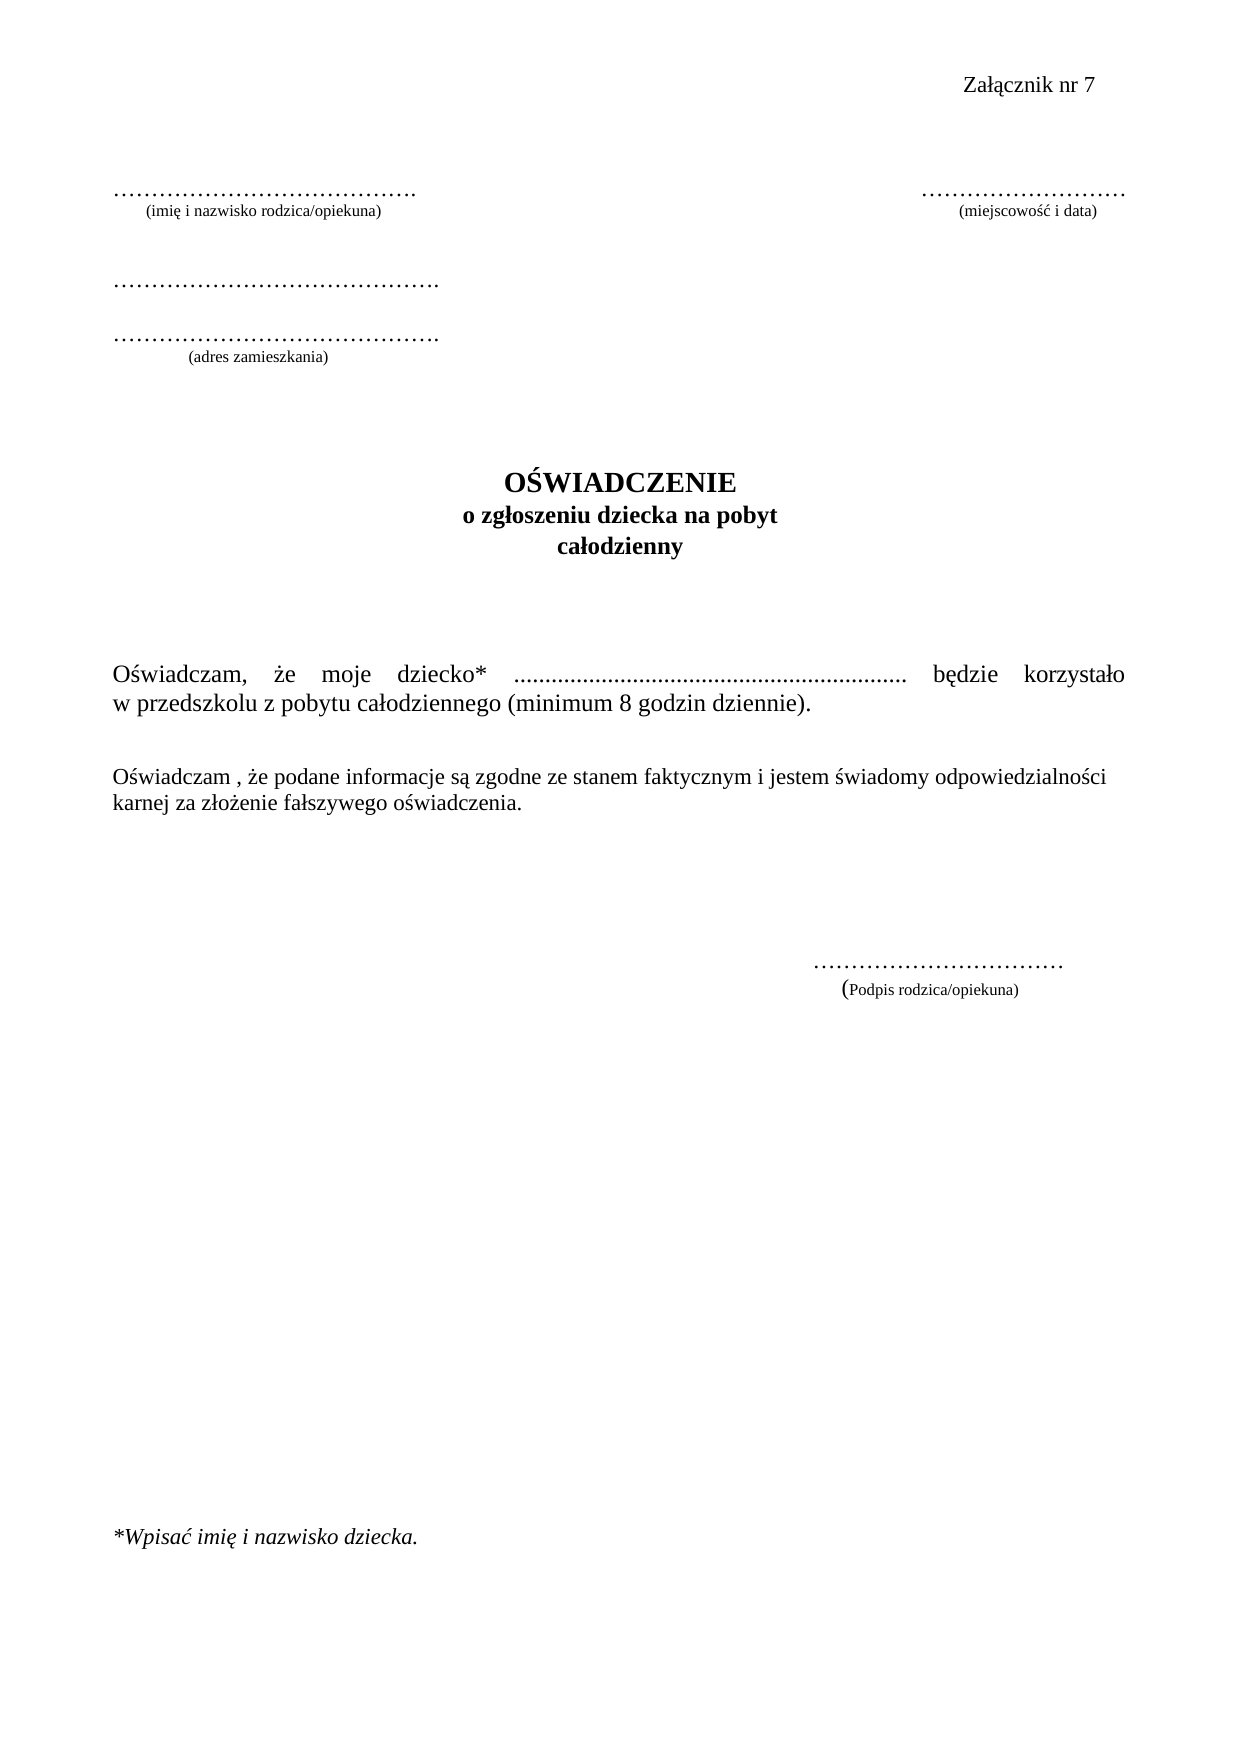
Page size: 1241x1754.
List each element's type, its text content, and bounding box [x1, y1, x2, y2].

text ……………………………………. [112, 266, 1138, 292]
text …………………………………. ……………………… [112, 174, 1138, 201]
text Załącznik nr 7 [102, 71, 1095, 98]
text (imię i nazwisko rodzica/opiekuna) (miejscowość i data) [112, 201, 1138, 220]
text *Wpisać imię i nazwisko dziecka. [112, 1523, 1138, 1549]
text (adres zamieszkania) [142, 347, 1138, 366]
text Oświadczam , że podane informacje są zgodne ze stanem faktycznym i jestem świadomy odpowiedzialności karnej za złożenie fałszywego oświadczenia. [112, 763, 1113, 816]
text ……………………………………. [112, 319, 1138, 347]
text o zgłoszeniu dziecka na pobyt całodzienny [400, 500, 840, 561]
title OŚWIADCZENIE [400, 464, 840, 500]
text …………………………… (Podpis rodzica/opiekuna) [812, 947, 1067, 1000]
text Oświadczam, że moje dziecko* ............................................................... będzie korzystało w przedszkolu z pobytu całodziennego (minimum 8 godzin dziennie). [112, 659, 1128, 717]
